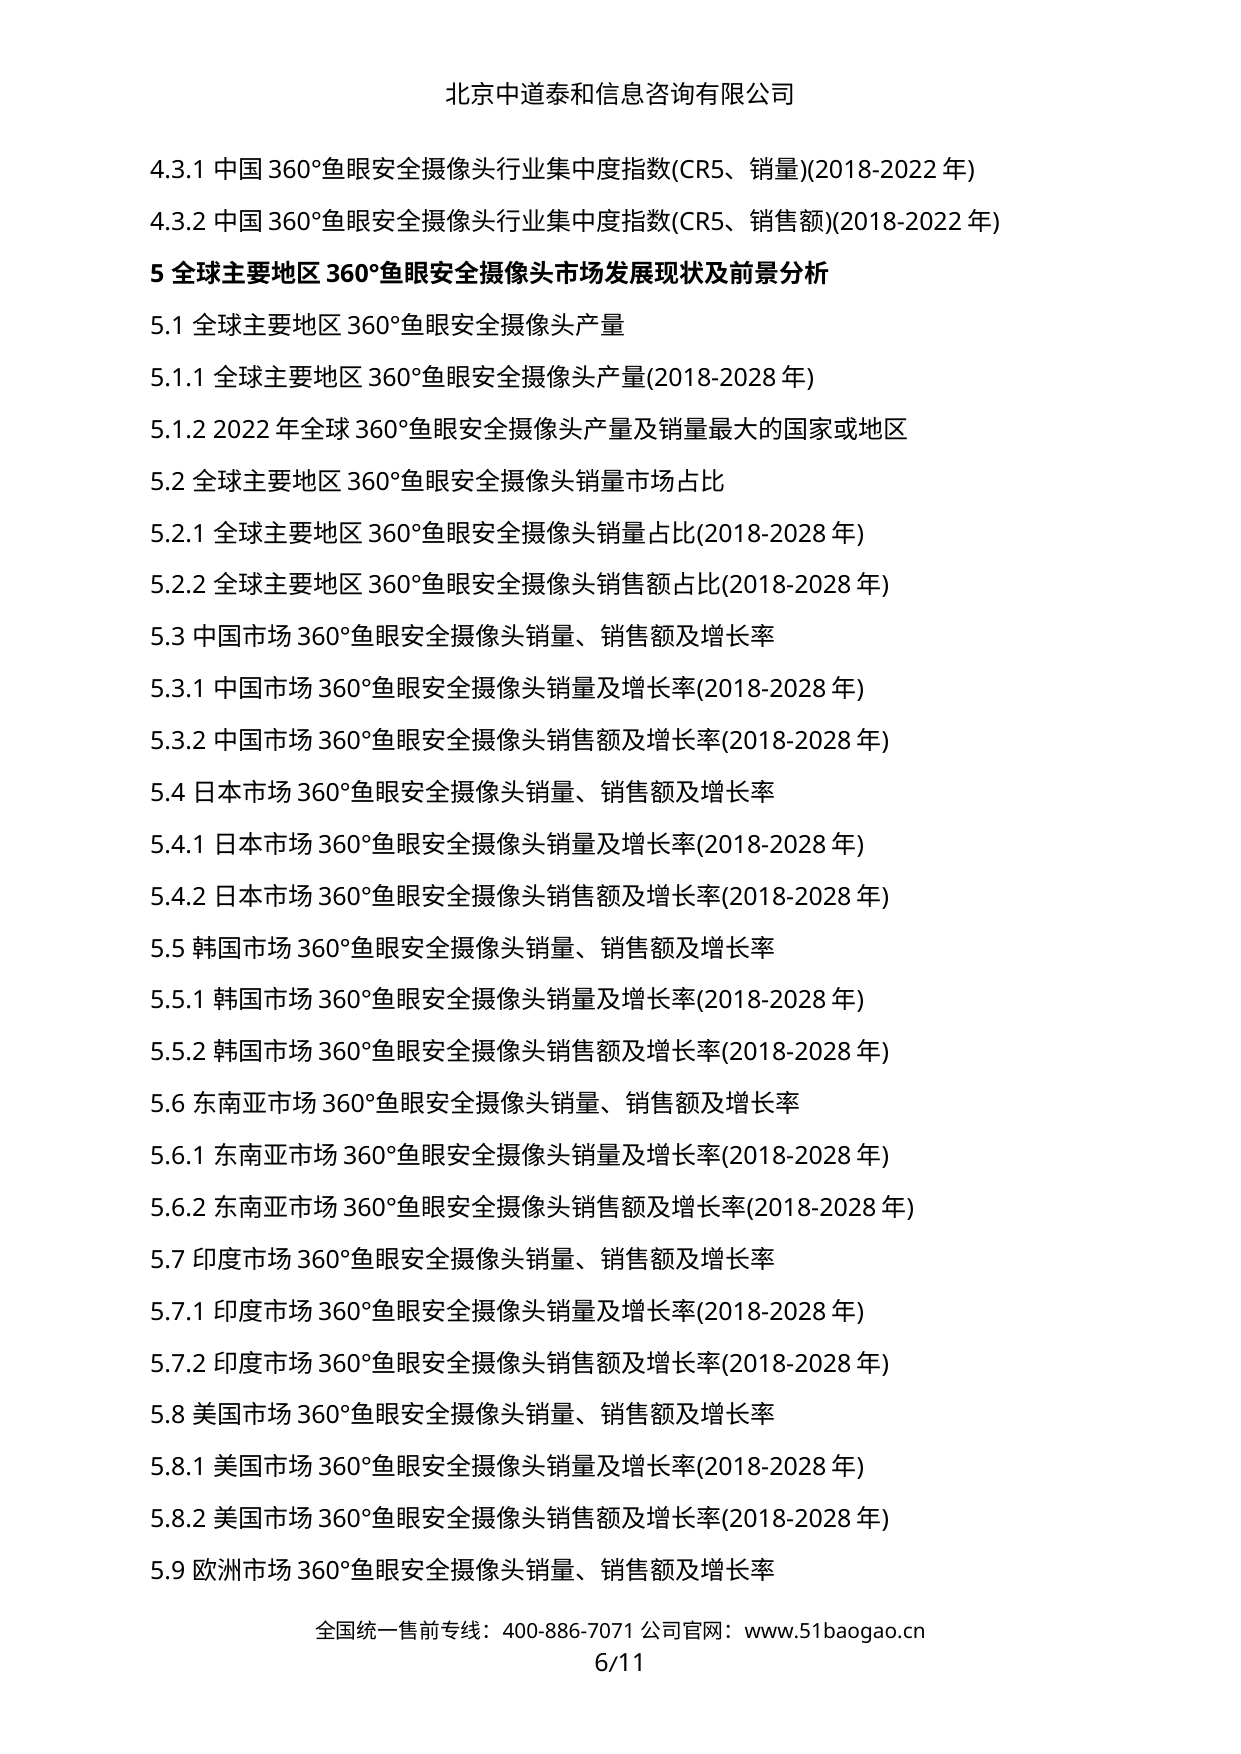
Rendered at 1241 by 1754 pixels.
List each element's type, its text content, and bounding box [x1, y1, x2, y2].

text 5.2 全球主要地区360°鱼眼安全摄像头销量市场占比 [150, 461, 1090, 497]
text 5.5.1 韩国市场360°鱼眼安全摄像头销量及增长率(2018-2028年) [150, 980, 1090, 1016]
text 4.3.2 中国360°鱼眼安全摄像头行业集中度指数(CR5、销售额)(2018-2022年) [150, 202, 1090, 238]
text 5.7.2 印度市场360°鱼眼安全摄像头销售额及增长率(2018-2028年) [150, 1343, 1090, 1379]
text 4.3.1 中国360°鱼眼安全摄像头行业集中度指数(CR5、销量)(2018-2022年) [150, 150, 1090, 186]
text 5.6.2 东南亚市场360°鱼眼安全摄像头销售额及增长率(2018-2028年) [150, 1187, 1090, 1224]
text 5.4 日本市场360°鱼眼安全摄像头销量、销售额及增长率 [150, 772, 1090, 809]
text 5.8.1 美国市场360°鱼眼安全摄像头销量及增长率(2018-2028年) [150, 1447, 1090, 1483]
text 5.5 韩国市场360°鱼眼安全摄像头销量、销售额及增长率 [150, 928, 1090, 964]
text 5.4.2 日本市场360°鱼眼安全摄像头销售额及增长率(2018-2028年) [150, 876, 1090, 912]
text 5.3.2 中国市场360°鱼眼安全摄像头销售额及增长率(2018-2028年) [150, 721, 1090, 757]
text 5.3.1 中国市场360°鱼眼安全摄像头销量及增长率(2018-2028年) [150, 669, 1090, 705]
text 5.6.1 东南亚市场360°鱼眼安全摄像头销量及增长率(2018-2028年) [150, 1136, 1090, 1172]
text 5 全球主要地区360°鱼眼安全摄像头市场发展现状及前景分析 [150, 254, 1090, 290]
text 5.4.1 日本市场360°鱼眼安全摄像头销量及增长率(2018-2028年) [150, 824, 1090, 861]
text 5.2.1 全球主要地区360°鱼眼安全摄像头销量占比(2018-2028年) [150, 513, 1090, 549]
text 5.1.1 全球主要地区360°鱼眼安全摄像头产量(2018-2028年) [150, 357, 1090, 394]
text 5.9 欧洲市场360°鱼眼安全摄像头销量、销售额及增长率 [150, 1551, 1090, 1587]
text 5.3 中国市场360°鱼眼安全摄像头销量、销售额及增长率 [150, 617, 1090, 653]
text 5.7 印度市场360°鱼眼安全摄像头销量、销售额及增长率 [150, 1239, 1090, 1276]
text 5.5.2 韩国市场360°鱼眼安全摄像头销售额及增长率(2018-2028年) [150, 1032, 1090, 1068]
text 5.7.1 印度市场360°鱼眼安全摄像头销量及增长率(2018-2028年) [150, 1291, 1090, 1327]
text 5.6 东南亚市场360°鱼眼安全摄像头销量、销售额及增长率 [150, 1084, 1090, 1120]
text 5.8.2 美国市场360°鱼眼安全摄像头销售额及增长率(2018-2028年) [150, 1499, 1090, 1535]
text 5.1 全球主要地区360°鱼眼安全摄像头产量 [150, 306, 1090, 342]
text 5.8 美国市场360°鱼眼安全摄像头销量、销售额及增长率 [150, 1395, 1090, 1431]
text 5.2.2 全球主要地区360°鱼眼安全摄像头销售额占比(2018-2028年) [150, 565, 1090, 601]
text 5.1.2 2022年全球360°鱼眼安全摄像头产量及销量最大的国家或地区 [150, 409, 1090, 446]
